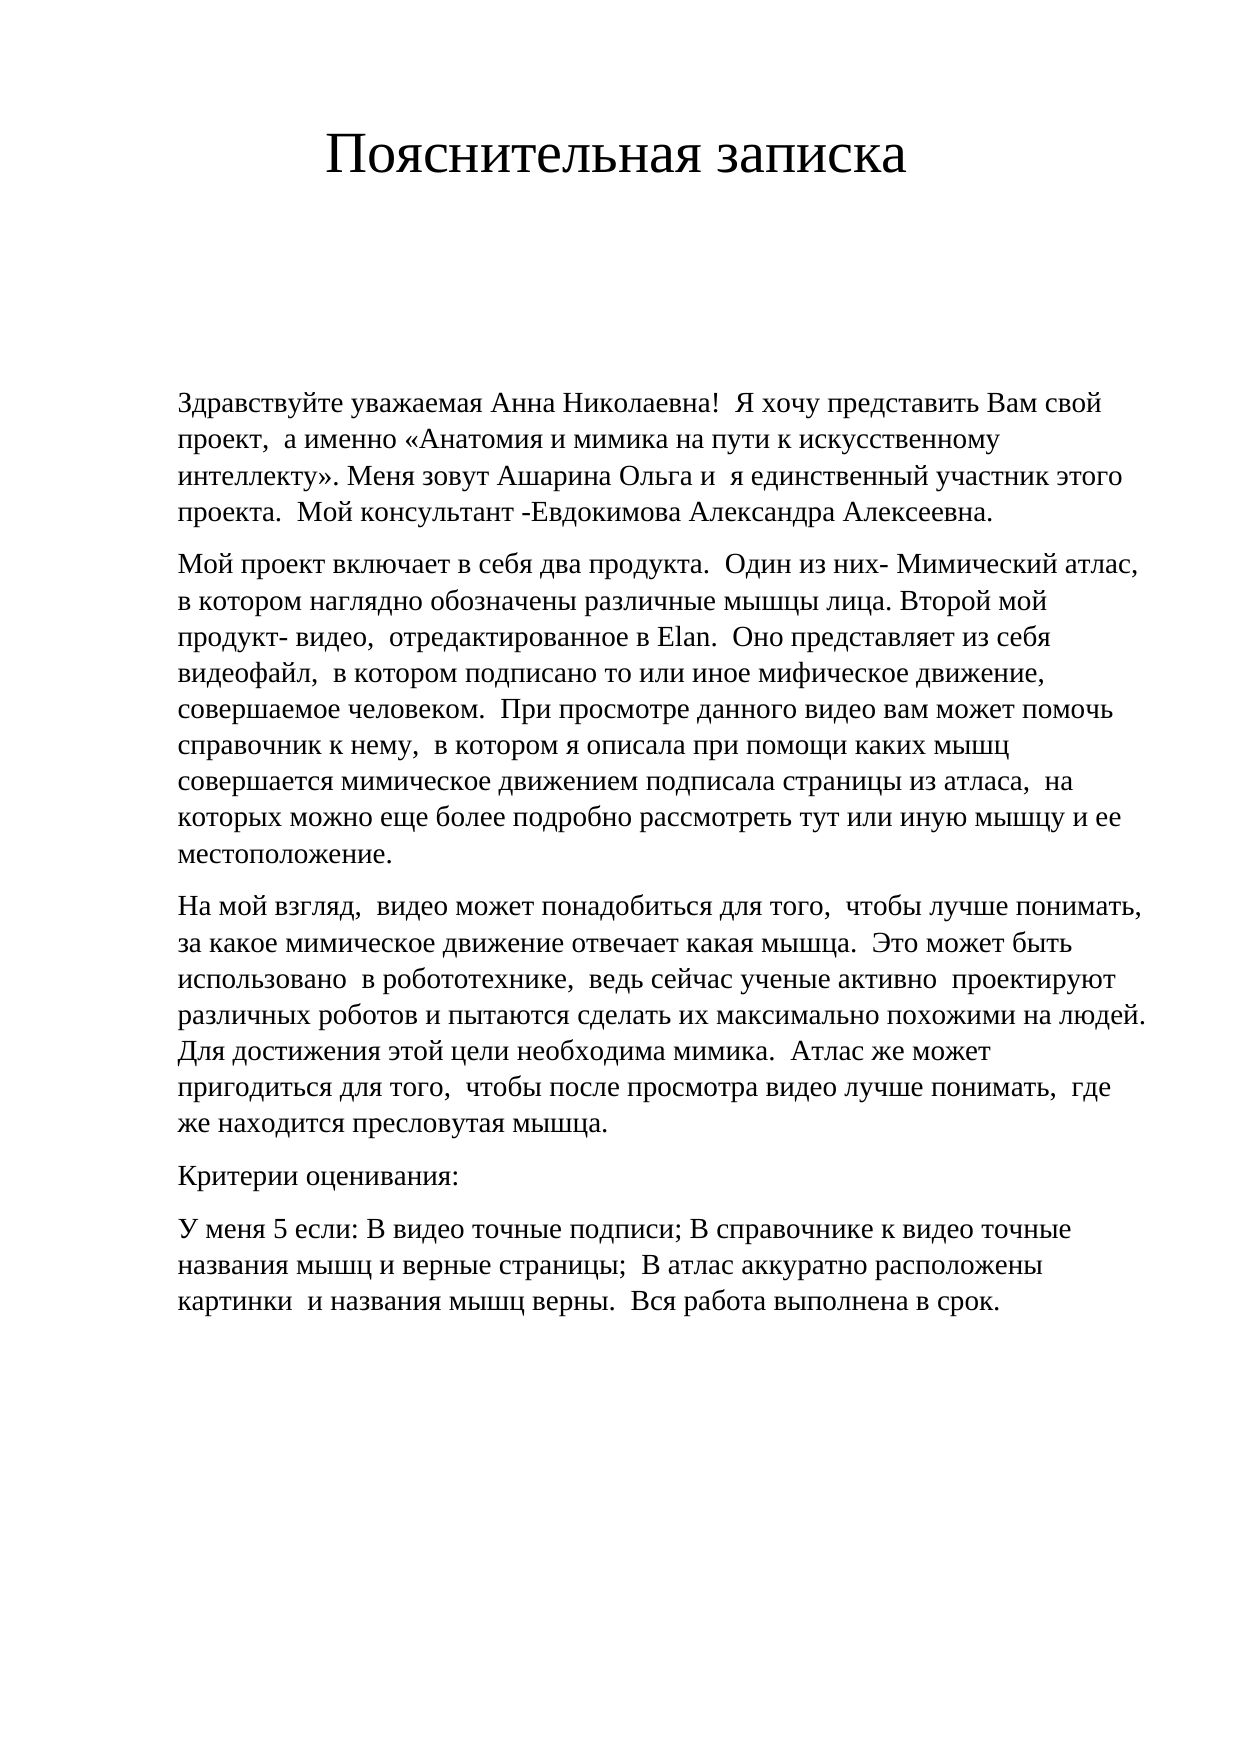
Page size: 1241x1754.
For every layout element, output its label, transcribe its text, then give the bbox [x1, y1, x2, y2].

text На мой взгляд, видео может понадобиться для того, чтобы лучше понимать, за какое мимическое движение отвечает какая мышца. Это может быть использовано в робототехнике, ведь сейчас ученые активно проектируют различных роботов и пытаются сделать их максимально похожими на людей. Для достижения этой цели необходима мимика. Атлас же может пригодиться для того, чтобы после просмотра видео лучше понимать, где же находится пресловутая мышца. [177, 888, 1152, 1139]
text У меня 5 если: В видео точные подписи; В справочнике к видео точные названия мышц и верные страницы; В атлас аккуратно расположены картинки и названия мышц верны. Вся работа выполнена в срок. [177, 1211, 1152, 1317]
text Здравствуйте уважаемая Анна Николаевна! Я хочу представить Вам свой проект, а именно «Анатомия и мимика на пути к искусственному интеллекту». Меня зовут Ашарина Ольга и я единственный участник этого проекта. Мой консультант -Евдокимова Александра Алексеевна. [177, 385, 1152, 527]
text Критерии оценивания: [177, 1158, 1152, 1192]
text Пояснительная записка [325, 118, 1152, 185]
text Мой проект включает в себя два продукта. Один из них- Мимический атлас, в котором наглядно обозначены различные мышцы лица. Второй мой продукт- видео, отредактированное в Elan. Оно представляет из себя видеофайл, в котором подписано то или иное мифическое движение, совершаемое человеком. При просмотре данного видео вам может помочь справочник к нему, в котором я описала при помощи каких мышц совершается мимическое движением подписала страницы из атласа, на которых можно еще более подробно рассмотреть тут или иную мышцу и ее местоположение. [177, 547, 1152, 869]
